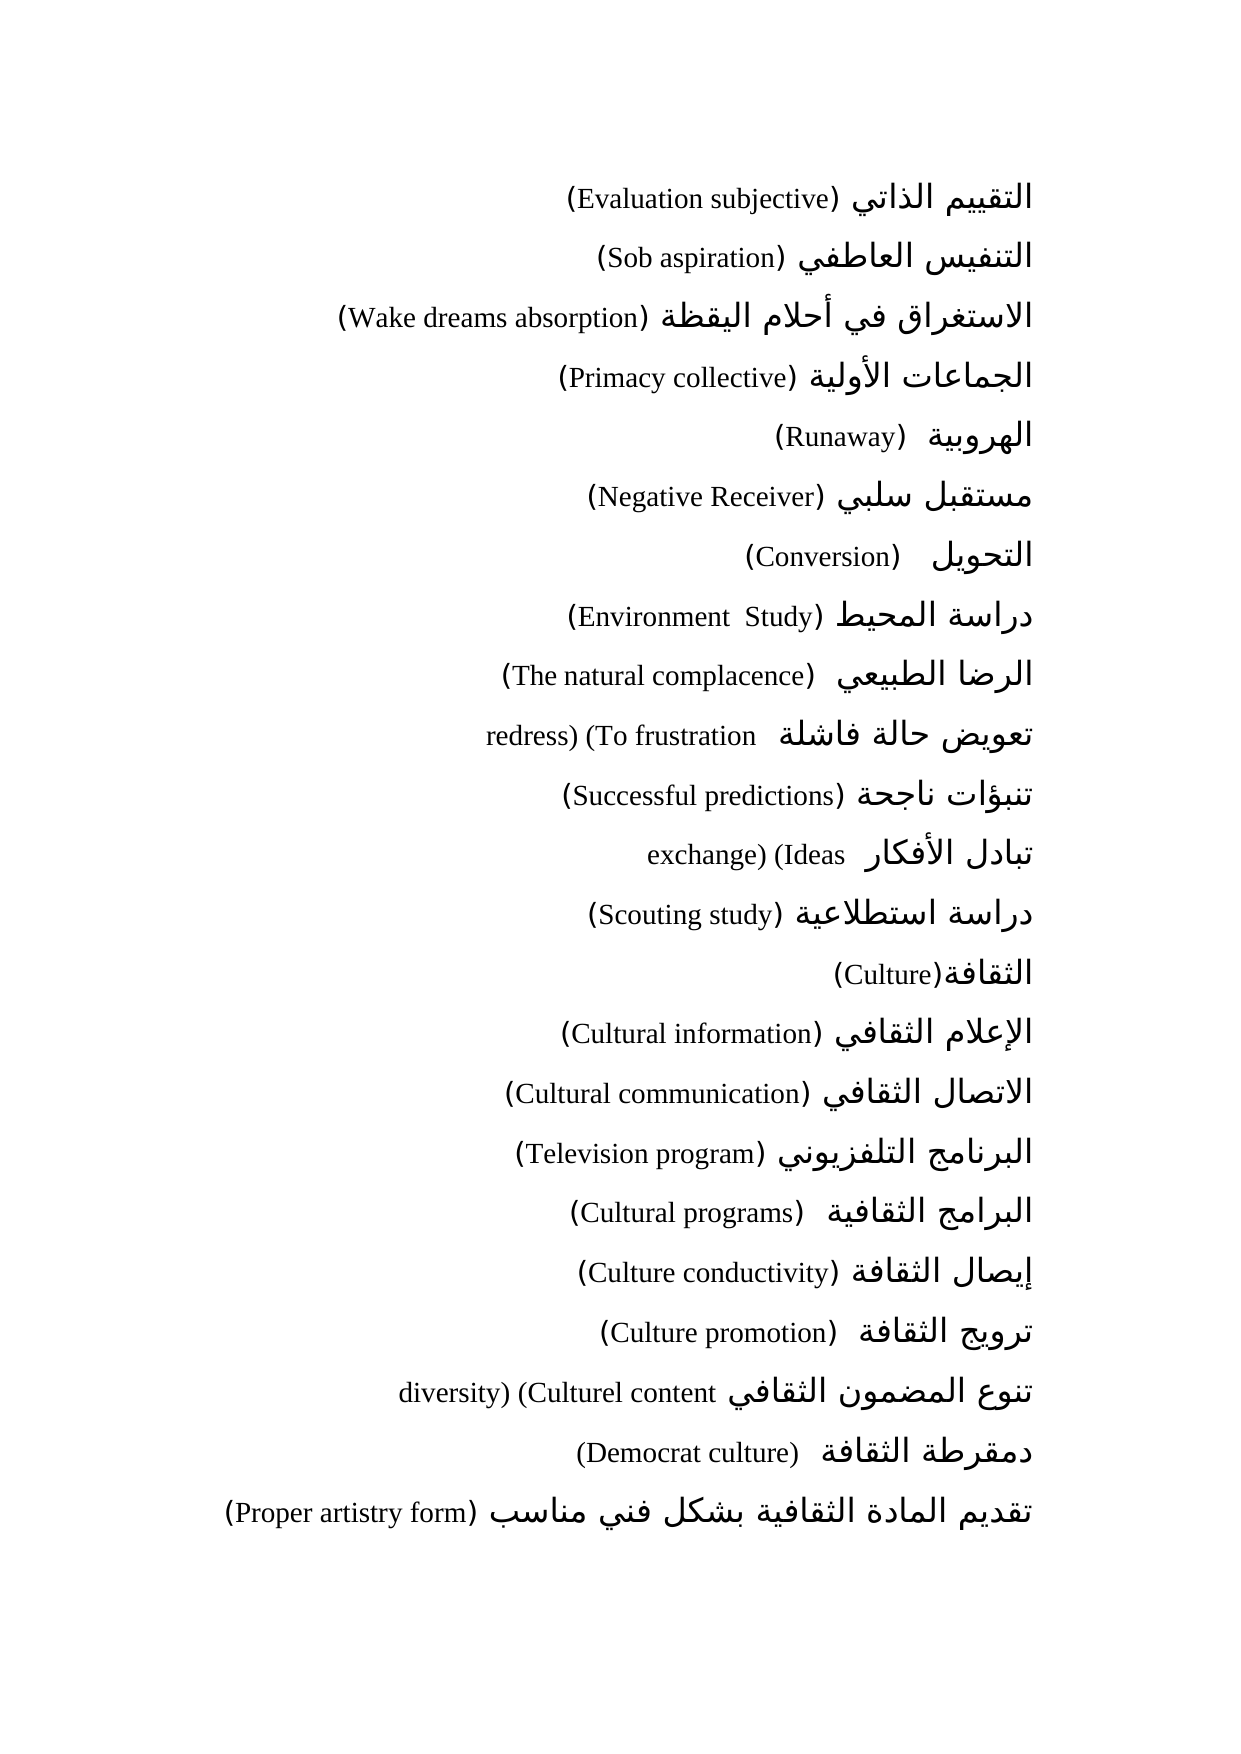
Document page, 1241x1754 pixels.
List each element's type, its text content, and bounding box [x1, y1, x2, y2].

text الرضا الطبيعي (The natural complacence) [118, 655, 1033, 693]
text مستقبل سلبي (Negative Receiver) [118, 476, 1033, 514]
text ترويج الثقافة (Culture promotion) [118, 1311, 1033, 1350]
text الاتصال الثقافي (Cultural communication) [118, 1072, 1033, 1111]
text دراسة استطلاعية (Scouting study) [118, 893, 1033, 932]
text إيصال الثقافة (Culture conductivity) [118, 1252, 1033, 1290]
text دمقرطة الثقافة (Democrat culture) [118, 1431, 1033, 1470]
text الهروبية (Runaway) [118, 416, 1033, 455]
text الاستغراق في أحلام اليقظة (Wake dreams absorption) [118, 297, 1033, 335]
text تبادل الأفكار exchange) (Ideas [118, 834, 1033, 873]
text تنوع المضمون الثقافي diversity) (Culturel content [118, 1371, 1033, 1411]
text تعويض حالة فاشلة redress) (To frustration [118, 714, 1033, 753]
text الجماعات الأولية (Primacy collective) [118, 356, 1033, 395]
text التقييم الذاتي (Evaluation subjective) [118, 177, 1033, 216]
text البرامج الثقافية (Cultural programs) [118, 1192, 1033, 1231]
text الإعلام الثقافي (Cultural information) [118, 1013, 1033, 1052]
text دراسة المحيط (Environment Study) [118, 595, 1033, 634]
text الثقافة(Culture) [118, 953, 1033, 992]
text البرنامج التلفزيوني (Television program) [118, 1132, 1033, 1171]
text التنفيس العاطفي (Sob aspiration) [118, 237, 1033, 276]
text التحويل (Conversion) [118, 535, 1033, 574]
text تنبؤات ناجحة (Successful predictions) [118, 774, 1033, 813]
text تقديم المادة الثقافية بشكل فني مناسب (Proper artistry form) [118, 1491, 1033, 1530]
